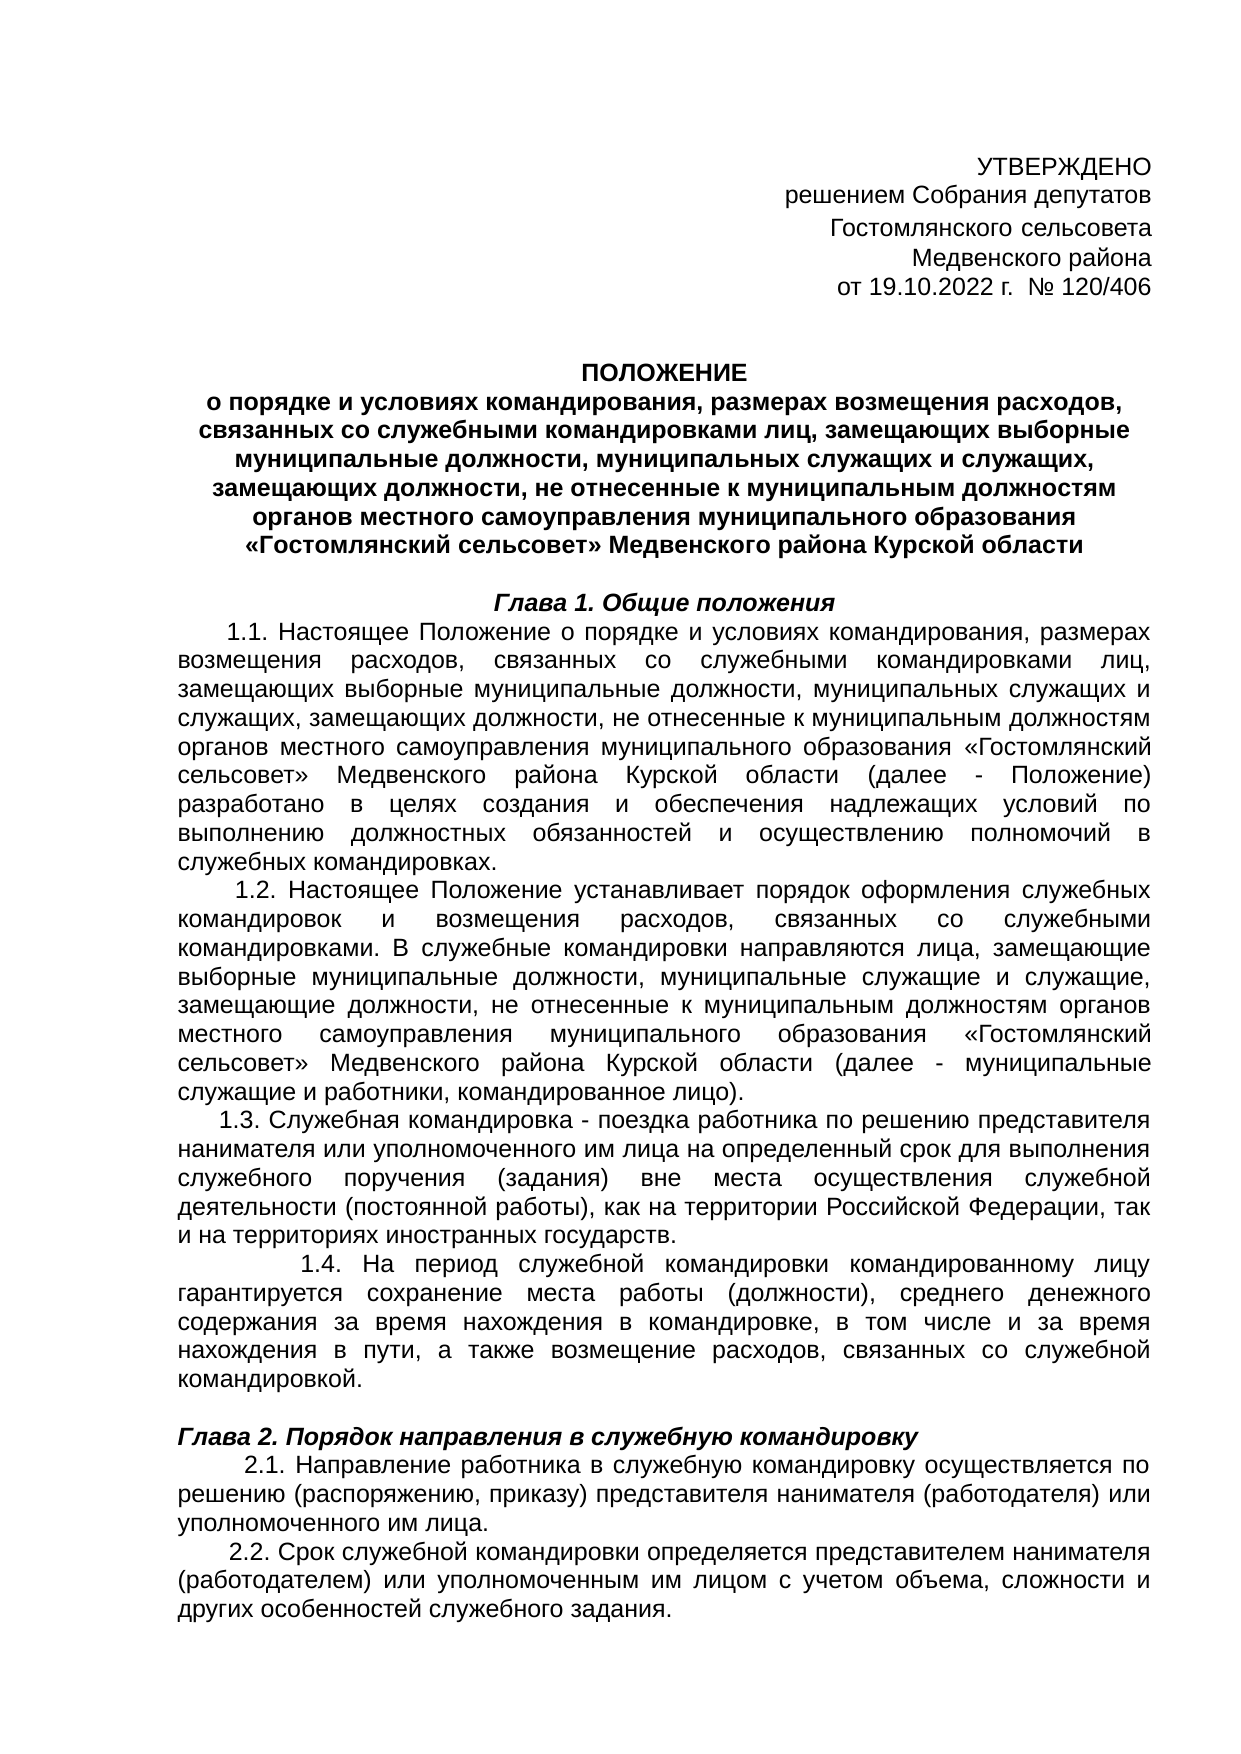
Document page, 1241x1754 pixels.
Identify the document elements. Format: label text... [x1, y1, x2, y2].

text 1.4. На период служебной командировки командированному лицу гарантируется сохранение места работы (должности), среднего денежного содержания за время нахождения в командировке, в том числе и за время нахождения в пути, а также возмещение расходов, связанных со служебной командировкой. [177, 1249, 1152, 1393]
subtitle Глава 1. Общие положения [177, 588, 1152, 616]
text 1.1. Настоящее Положение о порядке и условиях командирования, размерах возмещения расходов, связанных со служебными командировками лиц, замещающих выборные муниципальные должности, муниципальных служащих и служащих, замещающих должности, не отнесенные к муниципальным должностям органов местного самоуправления муниципального образования «Гостомлянский сельсовет» Медвенского района Курской области (далее - Положение) разработано в целях создания и обеспечения надлежащих условий по выполнению должностных обязанностей и осуществлению полномочий в служебных командировках. [177, 616, 1152, 875]
text УТВЕРЖДЕНО [768, 152, 1152, 180]
text 1.2. Настоящее Положение устанавливает порядок оформления служебных командировок и возмещения расходов, связанных со служебными командировками. В служебные командировки направляются лица, замещающие выборные муниципальные должности, муниципальные служащие и служащие, замещающие должности, не отнесенные к муниципальным должностям органов местного самоуправления муниципального образования «Гостомлянский сельсовет» Медвенского района Курской области (далее - муниципальные служащие и работники, командированное лицо). [177, 875, 1152, 1105]
text Медвенского района [768, 243, 1152, 271]
text решением Собрания депутатов Гостомлянского сельсовета [768, 180, 1152, 243]
text ПОЛОЖЕНИЕ [177, 358, 1152, 386]
text от 19.10.2022 г. № 120/406 [768, 271, 1152, 300]
text 1.3. Служебная командировка - поездка работника по решению представителя нанимателя или уполномоченного им лица на определенный срок для выполнения служебного поручения (задания) вне места осуществления служебной деятельности (постоянной работы), как на территории Российской Федерации, так и на территориях иностранных государств. [177, 1105, 1152, 1249]
text о порядке и условиях командирования, размерах возмещения расходов, связанных со служебными командировками лиц, замещающих выборные муниципальные должности, муниципальных служащих и служащих, замещающих должности, не отнесенные к муниципальным должностям органов местного самоуправления муниципального образования «Гостомлянский сельсовет» Медвенского района Курской области [177, 386, 1152, 559]
text 2.2. Срок служебной командировки определяется представителем нанимателя (работодателем) или уполномоченным им лицом с учетом объема, сложности и других особенностей служебного задания. [177, 1536, 1152, 1623]
text 2.1. Направление работника в служебную командировку осуществляется по решению (распоряжению, приказу) представителя нанимателя (работодателя) или уполномоченного им лица. [177, 1450, 1152, 1536]
subtitle Глава 2. Порядок направления в служебную командировку [177, 1421, 1152, 1450]
